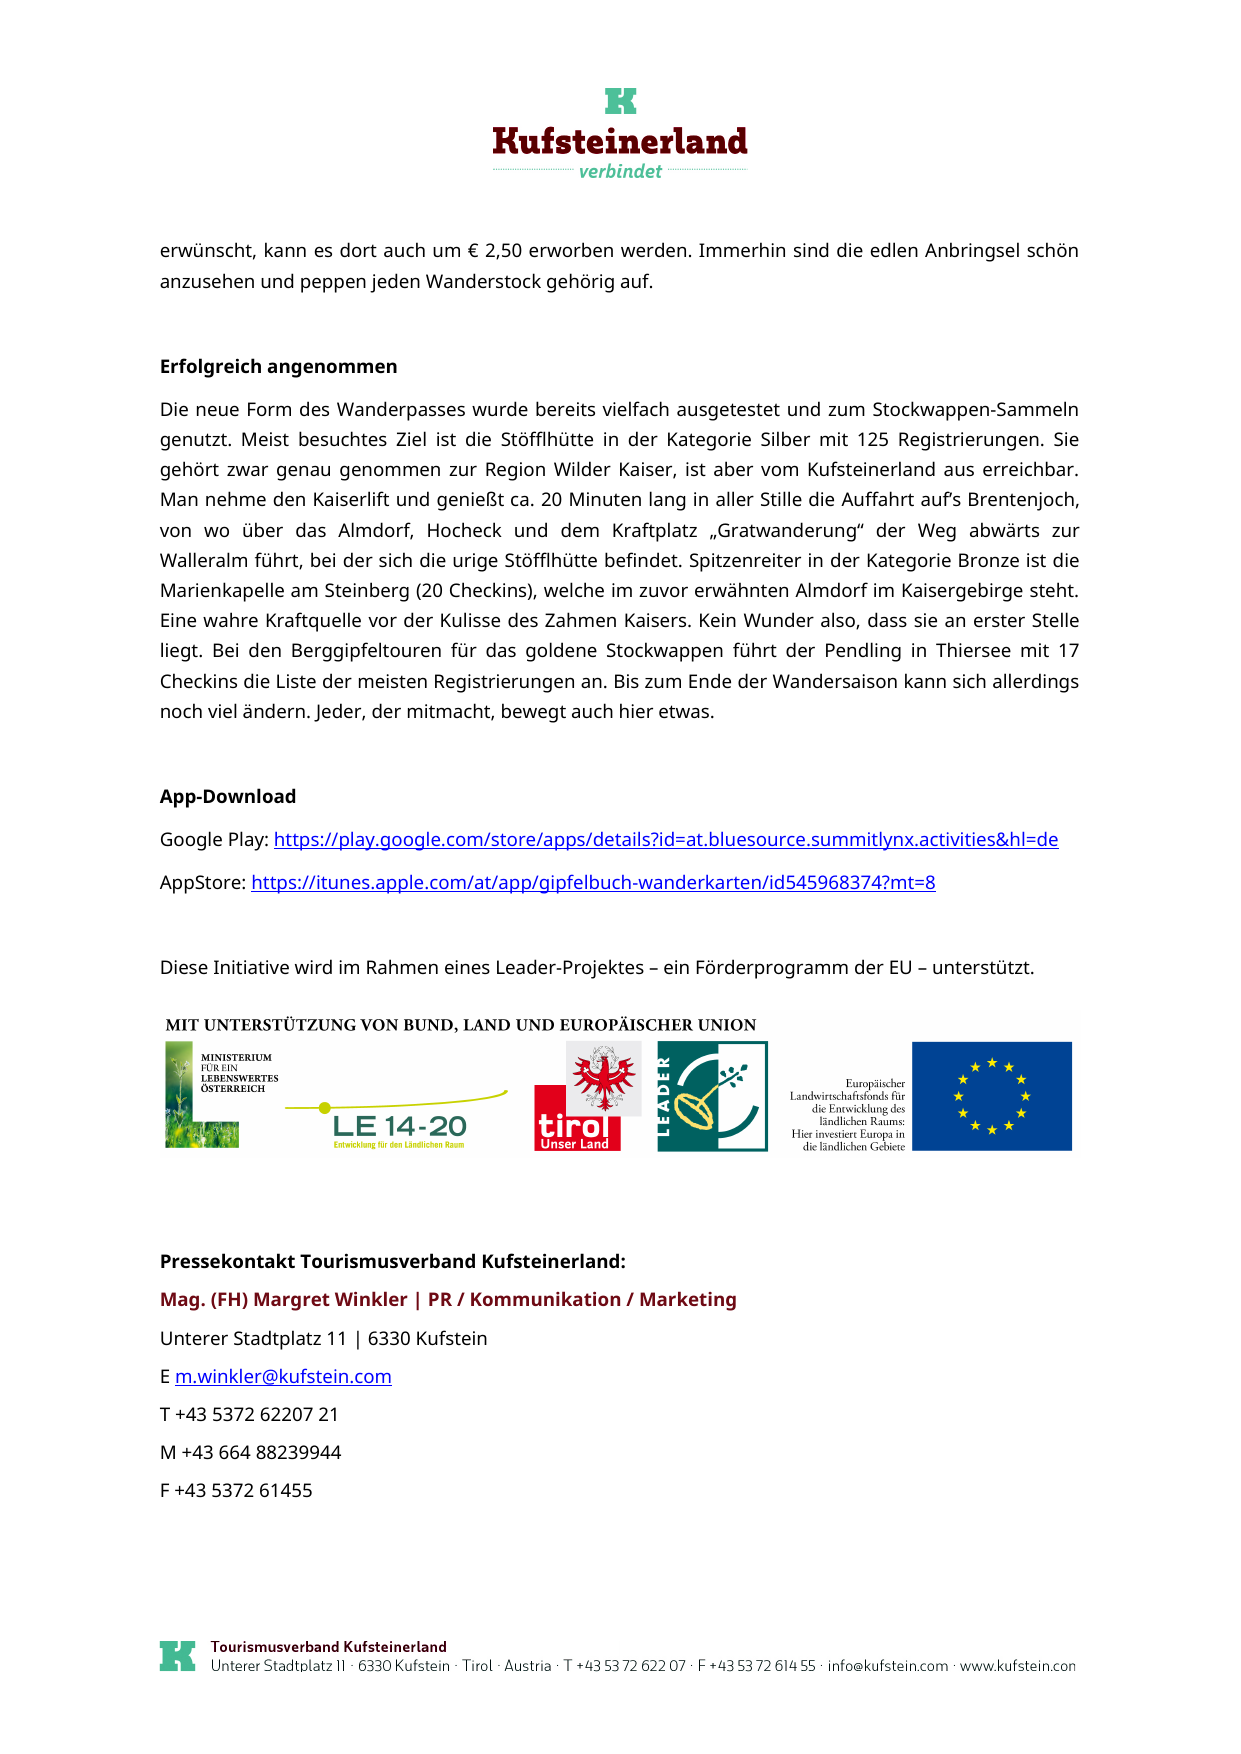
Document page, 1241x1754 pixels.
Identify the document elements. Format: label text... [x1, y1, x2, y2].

text Unterer Stadtplatz 11 | 6330 Kufstein [159, 1325, 1081, 1350]
picture [159, 1010, 1081, 1158]
picture [493, 88, 748, 178]
text Google Play: https://play.google.com/store/apps/details?id=at.bluesource.summitlynx.activities&hl=de [159, 822, 1081, 852]
text F +43 5372 61455 [159, 1478, 1081, 1503]
text T +43 5372 62207 21 [159, 1401, 1081, 1427]
text Mag. (FH) Margret Winkler | PR / Kommunikation / Marketing [159, 1287, 1081, 1312]
text E m.winkler@kufstein.com [159, 1363, 1081, 1388]
text Pressekontakt Tourismusverband Kufsteinerland: [159, 1248, 1081, 1274]
text Die neue Form des Wanderpasses wurde bereits vielfach ausgetestet und zum Stockwappen-Sammeln genutzt. Meist besuchtes Ziel ist die Stöfflhütte in der Kategorie Silber mit 125 Registrierungen. Sie gehört zwar genau genommen zur Region Wilder Kaiser, ist aber vom Kufsteinerland aus erreichbar. Man nehme den Kaiserlift und genießt ca. 20 Minuten lang in aller Stille die Auffahrt auf’s Brentenjoch, von wo über das Almdorf, Hocheck und dem Kraftplatz „Gratwanderung“ der Weg abwärts zur Walleralm führt, bei der sich die urige Stöfflhütte befindet. Spitzenreiter in der Kategorie Bronze ist die Marienkapelle am Steinberg (20 Checkins), welche im zuvor erwähnten Almdorf im Kaisergebirge steht. Eine wahre Kraftquelle vor der Kulisse des Zahmen Kaisers. Kein Wunder also, dass sie an erster Stelle liegt. Bei den Berggipfeltouren für das goldene Stockwappen führt der Pendling in Thiersee mit 17 Checkins die Liste der meisten Registrierungen an. Bis zum Ende der Wandersaison kann sich allerdings noch viel ändern. Jeder, der mitmacht, bewegt auch hier etwas. [159, 391, 1081, 724]
text AppStore: https://itunes.apple.com/at/app/gipfelbuch-wanderkarten/id545968374?mt=8 [159, 864, 1081, 894]
text Erfolgreich angenommen [159, 349, 1081, 379]
text M +43 664 88239944 [159, 1439, 1081, 1465]
picture [159, 1641, 1074, 1672]
text App-Download [159, 779, 1081, 809]
text Diese Initiative wird im Rahmen eines Leader-Projektes – ein Förderprogramm der EU – unterstützt. [159, 950, 1081, 980]
